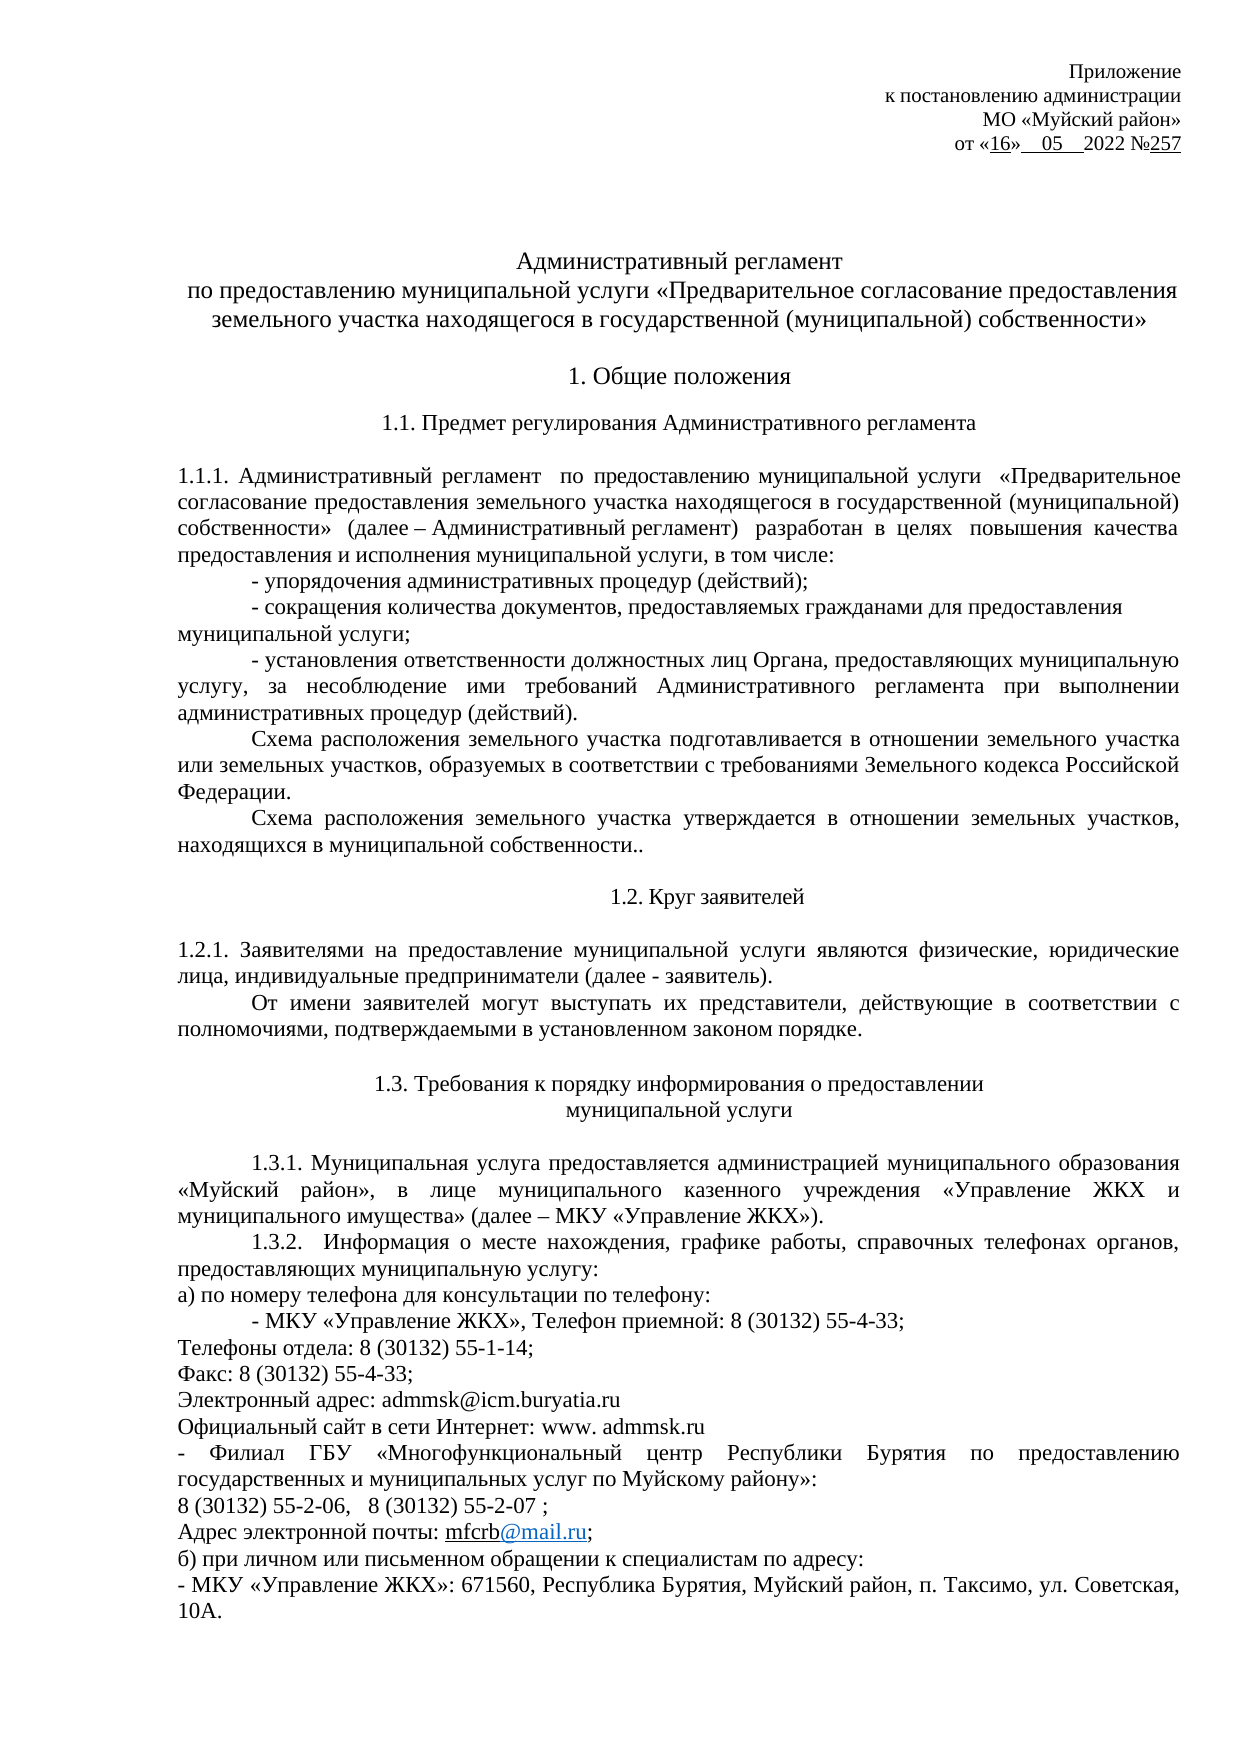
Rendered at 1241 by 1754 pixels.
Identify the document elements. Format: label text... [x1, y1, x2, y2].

text 8 (30132) 55-2-06, 8 (30132) 55-2-07 ; [177, 1492, 1181, 1518]
title по предоставлению муниципальной услуги «Предварительное согласование предоставления земельного участка находящегося в государственной (муниципальной) собственности» [177, 275, 1181, 332]
text 1.2.1. Заявителями на предоставление муниципальной услуги являются физические, юридические лица, индивидуальные предприниматели (далее - заявитель). [177, 936, 1181, 989]
text 1.3.2. Информация о месте нахождения, графике работы, справочных телефонах органов, предоставляющих муниципальную услугу: [177, 1228, 1181, 1281]
text 1.2. Круг заявителей [177, 883, 1181, 910]
text От имени заявителей могут выступать их представители, действующие в соответствии с полномочиями, подтверждаемыми в установленном законом порядке. [177, 989, 1181, 1041]
title Административный регламент [177, 246, 1181, 275]
text Электронный адрес: admmsk@icm.buryatia.ru [177, 1386, 1181, 1413]
text 1.3.1. Муниципальная услуга предоставляется администрацией муниципального образования «Муйский район», в лице муниципального казенного учреждения «Управление ЖКХ и муниципального имущества» (далее – МКУ «Управление ЖКХ»). [177, 1149, 1181, 1228]
text - МКУ «Управление ЖКХ»: 671560, Республика Бурятия, Муйский район, п. Таксимо, ул. Советская, 10А. [177, 1571, 1181, 1624]
text 1. Общие положения [177, 361, 1181, 390]
text Факс: 8 (30132) 55-4-33; [177, 1360, 1181, 1386]
text - МКУ «Управление ЖКХ», Телефон приемной: 8 (30132) 55-4-33; [177, 1307, 1181, 1334]
text от «16» 05 2022 №257 [177, 131, 1181, 155]
text а) по номеру телефона для консультации по телефону: [177, 1281, 1181, 1307]
text 1.3. Требования к порядку информирования о предоставлении [177, 1070, 1181, 1097]
text МО «Муйский район» [177, 107, 1181, 131]
text 1.1. Предмет регулирования Административного регламента [177, 409, 1181, 435]
text Адрес электронной почты: mfcrb@mail.ru; [177, 1518, 1181, 1544]
text Официальный сайт в сети Интернет: www. admmsk.ru [177, 1413, 1181, 1439]
text муниципальной услуги; [177, 620, 1181, 646]
text к постановлению администрации [177, 83, 1181, 107]
text муниципальной услуги [177, 1097, 1181, 1123]
text Схема расположения земельного участка утверждается в отношении земельных участков, находящихся в муниципальной собственности.. [177, 804, 1181, 857]
text предоставления и исполнения муниципальной услуги, в том числе: [177, 541, 1181, 567]
text 1.1.1. Административный регламент по предоставлению муниципальной услуги «Предварительное согласование предоставления земельного участка находящегося в государственной (муниципальной) собственности» (далее – Административный регламент) разработан в целях повышения качества [177, 462, 1181, 541]
text - Филиал ГБУ «Многофункциональный центр Республики Бурятия по предоставлению государственных и муниципальных услуг по Муйскому району»: [177, 1439, 1181, 1492]
text - сокращения количества документов, предоставляемых гражданами для предоставления [177, 593, 1181, 620]
text Схема расположения земельного участка подготавливается в отношении земельного участка или земельных участков, образуемых в соответствии с требованиями Земельного кодекса Российской Федерации. [177, 725, 1181, 804]
text б) при личном или письменном обращении к специалистам по адресу: [177, 1544, 1181, 1571]
text Приложение [177, 59, 1181, 83]
text - упорядочения административных процедур (действий); [177, 567, 1181, 593]
text Телефоны отдела: 8 (30132) 55-1-14; [177, 1334, 1181, 1360]
text - установления ответственности должностных лиц Органа, предоставляющих муниципальную услугу, за несоблюдение ими требований Административного регламента при выполнении административных процедур (действий). [177, 646, 1181, 725]
